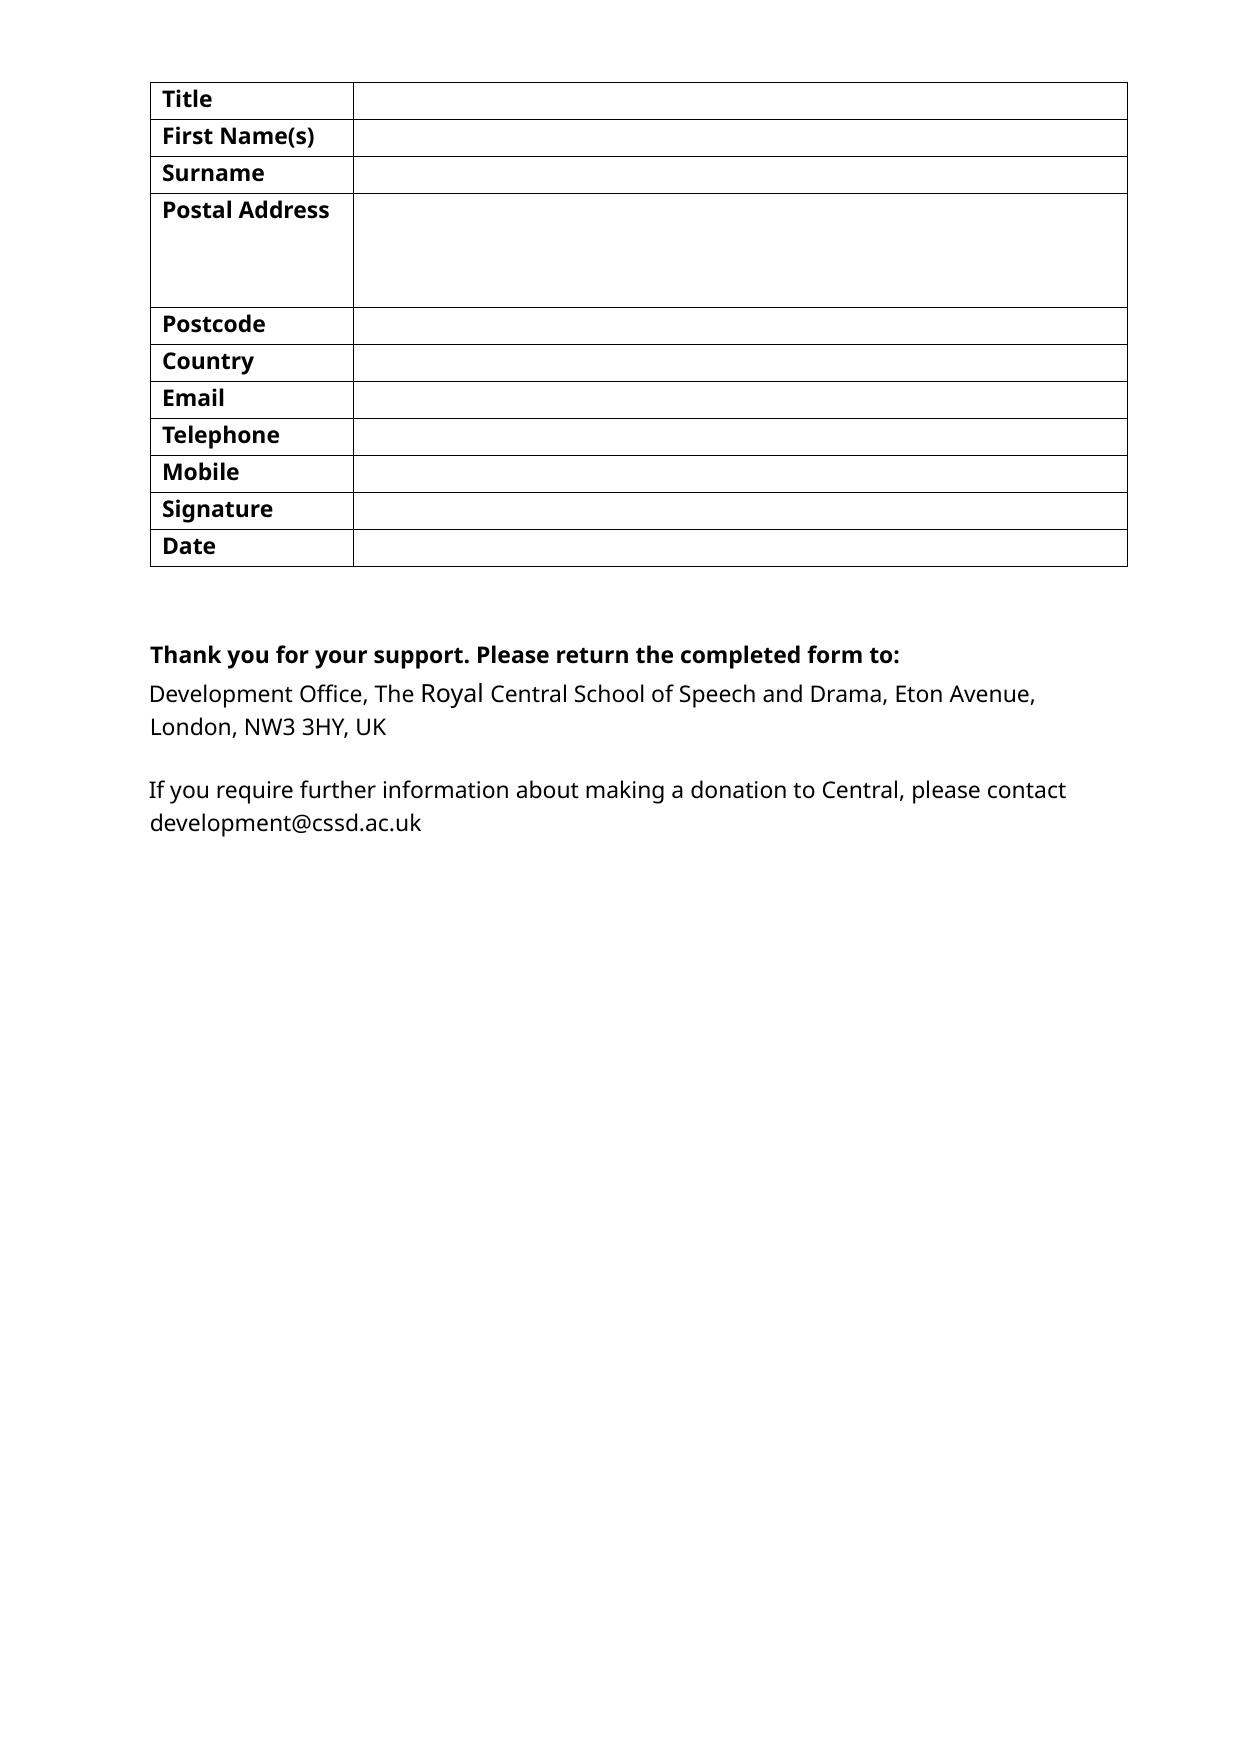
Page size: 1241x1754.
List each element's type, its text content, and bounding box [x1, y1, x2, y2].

table_cell Postcode [151, 308, 353, 344]
table_cell [354, 308, 1127, 344]
table_cell [354, 419, 1127, 455]
table_cell Email [151, 382, 353, 418]
table_cell Telephone [151, 419, 353, 455]
table_cell Country [151, 345, 353, 381]
table_cell [354, 530, 1127, 566]
text Development Office, The Royal Central School of Speech and Drama, Eton Avenue, London, NW3 3HY, UK [148, 676, 1104, 742]
table_cell First Name(s) [151, 120, 353, 156]
table_cell Mobile [151, 456, 353, 492]
table_cell [354, 194, 1127, 307]
table_cell [354, 157, 1127, 193]
table_cell Surname [151, 157, 353, 193]
table_header Title [151, 83, 353, 119]
table_cell [354, 345, 1127, 381]
table_cell [354, 382, 1127, 418]
text If you require further information about making a donation to Central, please contact development@cssd.ac.uk [148, 774, 1104, 838]
table_cell [354, 456, 1127, 492]
table_cell [354, 120, 1127, 156]
table_cell [354, 493, 1127, 529]
table_header [354, 83, 1127, 119]
table_cell Postal Address [151, 194, 353, 307]
text Thank you for your support. Please return the completed form to: [150, 639, 1128, 671]
table_cell Signature [151, 493, 353, 529]
table_cell Date [151, 530, 353, 566]
